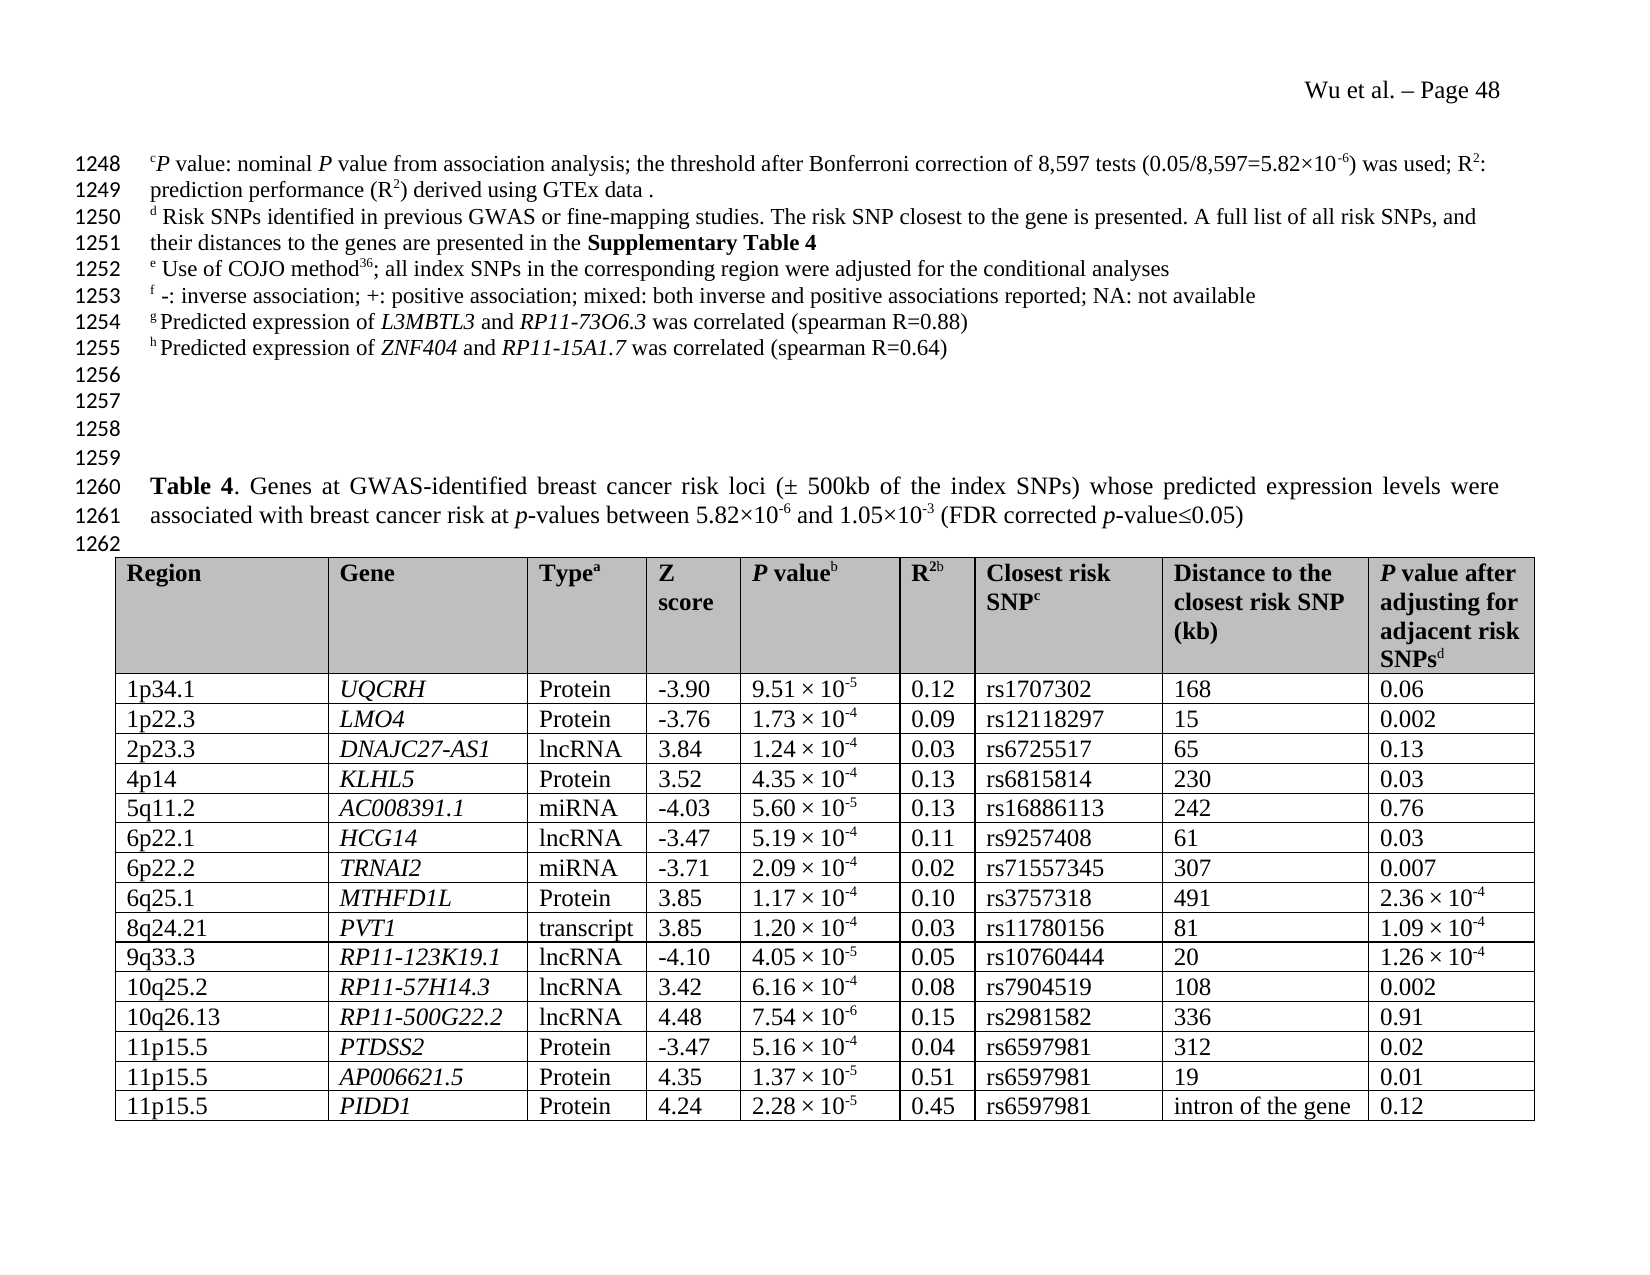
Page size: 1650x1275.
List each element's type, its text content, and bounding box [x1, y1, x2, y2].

table_cell 11p15.5 [116, 1091, 328, 1120]
table_cell lncRNA [528, 943, 646, 971]
table_cell 0.12 [1369, 1091, 1534, 1120]
table_cell 0.11 [901, 823, 974, 852]
table_cell 0.09 [901, 704, 974, 733]
text d Risk SNPs identified in previous GWAS or fine-mapping studies. The risk SNP closest to the gene is presented. A full list of all risk SNPs, and their distances to the genes are presented in the Supplementary Table 4 [150, 203, 1500, 255]
table_cell 242 [1163, 794, 1368, 822]
table_cell 2.09 × 10-4 [741, 853, 899, 882]
table_cell 0.15 [901, 1002, 974, 1031]
table_cell 81 [1163, 913, 1368, 941]
table_cell 0.45 [901, 1091, 974, 1120]
table_cell rs6597981 [976, 1091, 1162, 1120]
table_cell HCG14 [329, 823, 527, 852]
table_cell Protein [528, 1091, 646, 1120]
table_cell 3.42 [647, 972, 740, 1001]
table_cell PVT1 [329, 913, 527, 941]
table_cell lncRNA [528, 734, 646, 763]
table_cell rs6815814 [976, 764, 1162, 792]
table_cell 1.20 × 10-4 [741, 913, 899, 941]
table_cell -3.76 [647, 704, 740, 733]
table_cell 6.16 × 10-4 [741, 972, 899, 1001]
table_cell 0.13 [901, 764, 974, 792]
table_header R2b [901, 558, 974, 673]
table_cell 1.09 × 10-4 [1369, 913, 1534, 941]
table_cell 0.03 [901, 913, 974, 941]
table_cell 4p14 [116, 764, 328, 792]
table_cell 9.51 × 10-5 [741, 674, 899, 703]
table_cell 8q24.21 [116, 913, 328, 941]
table_cell 336 [1163, 1002, 1368, 1031]
table_cell 4.05 × 10-5 [741, 943, 899, 971]
table_cell 4.24 [647, 1091, 740, 1120]
table_cell Protein [528, 674, 646, 703]
table_cell miRNA [528, 853, 646, 882]
table_cell rs3757318 [976, 883, 1162, 912]
table_cell 307 [1163, 853, 1368, 882]
table_cell 10q26.13 [116, 1002, 328, 1031]
table_cell Protein [528, 1032, 646, 1061]
table_cell rs10760444 [976, 943, 1162, 971]
table_cell -3.47 [647, 823, 740, 852]
table_cell rs12118297 [976, 704, 1162, 733]
table_cell 61 [1163, 823, 1368, 852]
table_cell DNAJC27-AS1 [329, 734, 527, 763]
table_cell miRNA [528, 794, 646, 822]
text f -: inverse association; +: positive association; mixed: both inverse and positive associations reported; NA: not available [150, 282, 1500, 308]
text h Predicted expression of ZNF404 and RP11-15A1.7 was correlated (spearman R=0.64) [150, 334, 1500, 361]
table_cell lncRNA [528, 1002, 646, 1031]
table_cell 6p22.2 [116, 853, 328, 882]
table_cell 0.03 [1369, 823, 1534, 852]
table_header Gene [329, 558, 527, 673]
table_cell 0.03 [1369, 764, 1534, 792]
table_cell rs2981582 [976, 1002, 1162, 1031]
table_cell 491 [1163, 883, 1368, 912]
table_header Z score [647, 558, 740, 673]
table_cell MTHFD1L [329, 883, 527, 912]
table_cell Protein [528, 1062, 646, 1090]
table_cell 2p23.3 [116, 734, 328, 763]
table_cell 6q25.1 [116, 883, 328, 912]
table_cell 1.73 × 10-4 [741, 704, 899, 733]
table_header Typea [528, 558, 646, 673]
table_cell -3.90 [647, 674, 740, 703]
table_cell -4.10 [647, 943, 740, 971]
table_cell 3.52 [647, 764, 740, 792]
table_cell 0.04 [901, 1032, 974, 1061]
table_cell RP11-123K19.1 [329, 943, 527, 971]
table_header Closest risk SNPc [976, 558, 1162, 673]
table_cell 0.002 [1369, 972, 1534, 1001]
table_cell RP11-57H14.3 [329, 972, 527, 1001]
table_cell 0.03 [901, 734, 974, 763]
text e Use of COJO method36; all index SNPs in the corresponding region were adjusted for the conditional analyses [150, 255, 1500, 282]
table_cell AP006621.5 [329, 1062, 527, 1090]
table_cell rs71557345 [976, 853, 1162, 882]
table_cell -4.03 [647, 794, 740, 822]
table_cell 20 [1163, 943, 1368, 971]
table_cell rs7904519 [976, 972, 1162, 1001]
table_header P value after adjusting for adjacent risk SNPsd [1369, 558, 1534, 673]
table_cell 3.84 [647, 734, 740, 763]
table_cell 2.36 × 10-4 [1369, 883, 1534, 912]
table_cell 0.007 [1369, 853, 1534, 882]
table_cell 0.91 [1369, 1002, 1534, 1031]
table_cell Protein [528, 883, 646, 912]
table_cell 1p22.3 [116, 704, 328, 733]
table_cell 0.13 [1369, 734, 1534, 763]
table_cell 0.10 [901, 883, 974, 912]
table_cell 0.02 [1369, 1032, 1534, 1061]
table_header P valueb [741, 558, 899, 673]
table_cell 19 [1163, 1062, 1368, 1090]
table_cell 15 [1163, 704, 1368, 733]
table_cell lncRNA [528, 823, 646, 852]
table_cell 10q25.2 [116, 972, 328, 1001]
table_cell 108 [1163, 972, 1368, 1001]
text cP value: nominal P value from association analysis; the threshold after Bonferroni correction of 8,597 tests (0.05/8,597=5.82×10-6) was used; R2: prediction performance (R2) derived using GTEx data . [150, 150, 1500, 203]
table_cell 2.28 × 10-5 [741, 1091, 899, 1120]
table_cell rs11780156 [976, 913, 1162, 941]
table_cell 0.51 [901, 1062, 974, 1090]
table_cell 0.76 [1369, 794, 1534, 822]
table_cell 5.60 × 10-5 [741, 794, 899, 822]
table_cell 312 [1163, 1032, 1368, 1061]
table_cell 4.35 × 10-4 [741, 764, 899, 792]
table_cell 0.02 [901, 853, 974, 882]
table_cell 230 [1163, 764, 1368, 792]
table_cell 168 [1163, 674, 1368, 703]
table_cell 9q33.3 [116, 943, 328, 971]
table_cell 1.37 × 10-5 [741, 1062, 899, 1090]
table_cell 5.16 × 10-4 [741, 1032, 899, 1061]
table_cell 0.06 [1369, 674, 1534, 703]
table_cell 0.002 [1369, 704, 1534, 733]
table_cell 11p15.5 [116, 1062, 328, 1090]
table_header Distance to the closest risk SNP (kb) [1163, 558, 1368, 673]
table_cell 5.19 × 10-4 [741, 823, 899, 852]
table_cell 5q11.2 [116, 794, 328, 822]
table_header Region [116, 558, 328, 673]
table_cell 7.54 × 10-6 [741, 1002, 899, 1031]
table_cell intron of the gene [1163, 1091, 1368, 1120]
table_cell 11p15.5 [116, 1032, 328, 1061]
table_cell 1.26 × 10-4 [1369, 943, 1534, 971]
table_cell -3.71 [647, 853, 740, 882]
table_cell RP11-500G22.2 [329, 1002, 527, 1031]
table_cell 0.08 [901, 972, 974, 1001]
table_cell -3.47 [647, 1032, 740, 1061]
table_cell PTDSS2 [329, 1032, 527, 1061]
table_cell 1.24 × 10-4 [741, 734, 899, 763]
table_cell 6p22.1 [116, 823, 328, 852]
table_cell TRNAI2 [329, 853, 527, 882]
table_cell 0.05 [901, 943, 974, 971]
table_cell 0.13 [901, 794, 974, 822]
table_cell UQCRH [329, 674, 527, 703]
table_cell PIDD1 [329, 1091, 527, 1120]
table_cell rs1707302 [976, 674, 1162, 703]
table_cell Protein [528, 764, 646, 792]
table_cell lncRNA [528, 972, 646, 1001]
table_cell 1p34.1 [116, 674, 328, 703]
table_cell 4.48 [647, 1002, 740, 1031]
table_cell KLHL5 [329, 764, 527, 792]
table_cell rs9257408 [976, 823, 1162, 852]
table_cell 0.01 [1369, 1062, 1534, 1090]
table_cell rs16886113 [976, 794, 1162, 822]
table_cell 3.85 [647, 883, 740, 912]
table_cell 1.17 × 10-4 [741, 883, 899, 912]
table_cell 0.12 [901, 674, 974, 703]
table_cell rs6597981 [976, 1032, 1162, 1061]
table_cell rs6725517 [976, 734, 1162, 763]
table_cell AC008391.1 [329, 794, 527, 822]
table_cell 3.85 [647, 913, 740, 941]
table_cell rs6597981 [976, 1062, 1162, 1090]
table_cell LMO4 [329, 704, 527, 733]
table_cell transcript [528, 913, 646, 941]
text Table 4. Genes at GWAS-identified breast cancer risk loci (± 500kb of the index SNPs) whose predicted expression levels were associated with breast cancer risk at p-values between 5.82×10-6 and 1.05×10-3 (FDR corrected p-value≤0.05) [150, 471, 1500, 528]
text g Predicted expression of L3MBTL3 and RP11-73O6.3 was correlated (spearman R=0.88) [150, 308, 1500, 334]
table_cell 4.35 [647, 1062, 740, 1090]
table_cell 65 [1163, 734, 1368, 763]
table_cell Protein [528, 704, 646, 733]
